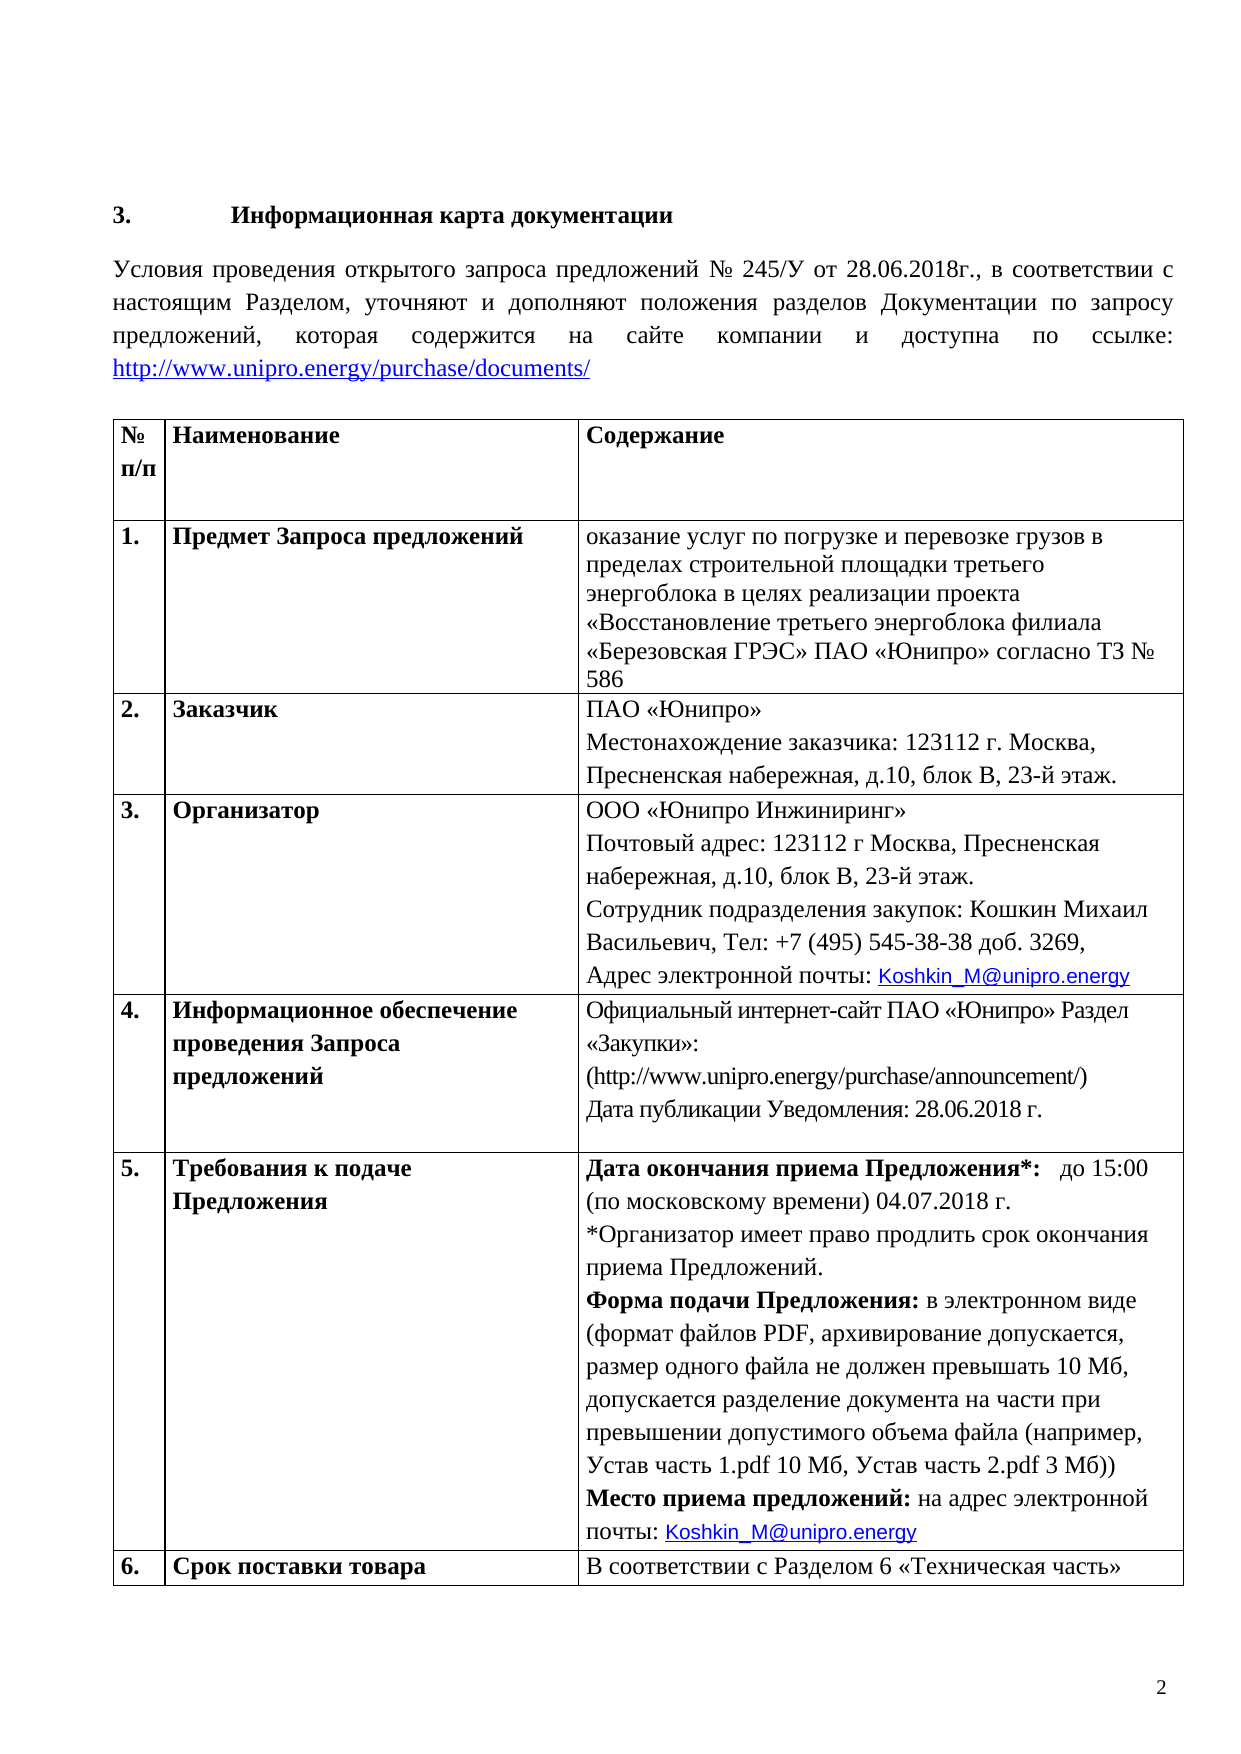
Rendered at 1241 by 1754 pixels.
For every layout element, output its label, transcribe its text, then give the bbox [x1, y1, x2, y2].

table_cell Заказчик [166, 694, 578, 794]
table_cell Организатор [166, 795, 578, 994]
table_cell [114, 795, 164, 994]
subtitle Информационная карта документации [112, 200, 1167, 229]
text Условия проведения открытого запроса предложений № 245/У от 28.06.2018г., в соответствии с настоящим Разделом, уточняют и дополняют положения разделов Документации по запросу предложений, которая содержится на сайте компании и доступна по ссылке: http://www.unipro.energy/purchase/documents/ [112, 254, 1174, 382]
table_cell оказание услуг по погрузке и перевозке грузов в пределах строительной площадки третьего энергоблока в целях реализации проекта «Восстановление третьего энергоблока филиала «Березовская ГРЭС» ПАО «Юнипро» согласно ТЗ № 586 [579, 521, 1183, 693]
table_cell [114, 1551, 164, 1584]
table_cell Требования к подаче Предложения [166, 1153, 578, 1550]
table_cell Информационное обеспечение проведения Запроса предложений [166, 995, 578, 1152]
table_cell Предмет Запроса предложений [166, 521, 578, 693]
table_header Наименование [166, 420, 578, 520]
table_cell Официальный интернет-сайт ПАО «Юнипро» Раздел «Закупки»: (http://www.unipro.energy/purchase/announcement/) Дата публикации Уведомления: 28.06.2018 г. [579, 995, 1183, 1152]
table_cell ООО «Юнипро Инжиниринг» Почтовый адрес: 123112 г Москва, Пресненская набережная, д.10, блок В, 23-й этаж. Сотрудник подразделения закупок: Кошкин Михаил Васильевич, Тел: +7 (495) 545-38-38 доб. 3269, Адрес электронной почты: Koshkin_M@unipro.energy [579, 795, 1183, 994]
table_header Содержание [579, 420, 1183, 520]
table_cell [579, 1551, 1183, 1584]
table_header № п/п п [114, 420, 164, 520]
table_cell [166, 1551, 578, 1584]
table_cell [114, 521, 164, 693]
table_cell [114, 1153, 164, 1550]
table_cell Дата окончания приема Предложения*: до 15:00 (по московскому времени) 04.07.2018 г. *Организатор имеет право продлить срок окончания приема Предложений. Форма подачи Предложения: в электронном виде (формат файлов PDF, архивирование допускается, размер одного файла не должен превышать 10 Мб, допускается разделение документа на части при превышении допустимого объема файла (например, Устав часть 1.pdf 10 Мб, Устав часть 2.pdf 3 Мб)) Место приема предложений: на адрес электронной почты: Koshkin_M@unipro.energy [579, 1153, 1183, 1550]
table_cell ПАО «Юнипро» Местонахождение заказчика: 123112 г. Москва, Пресненская набережная, д.10, блок В, 23-й этаж. [579, 694, 1183, 794]
table_cell [114, 694, 164, 794]
table_cell [114, 995, 164, 1152]
